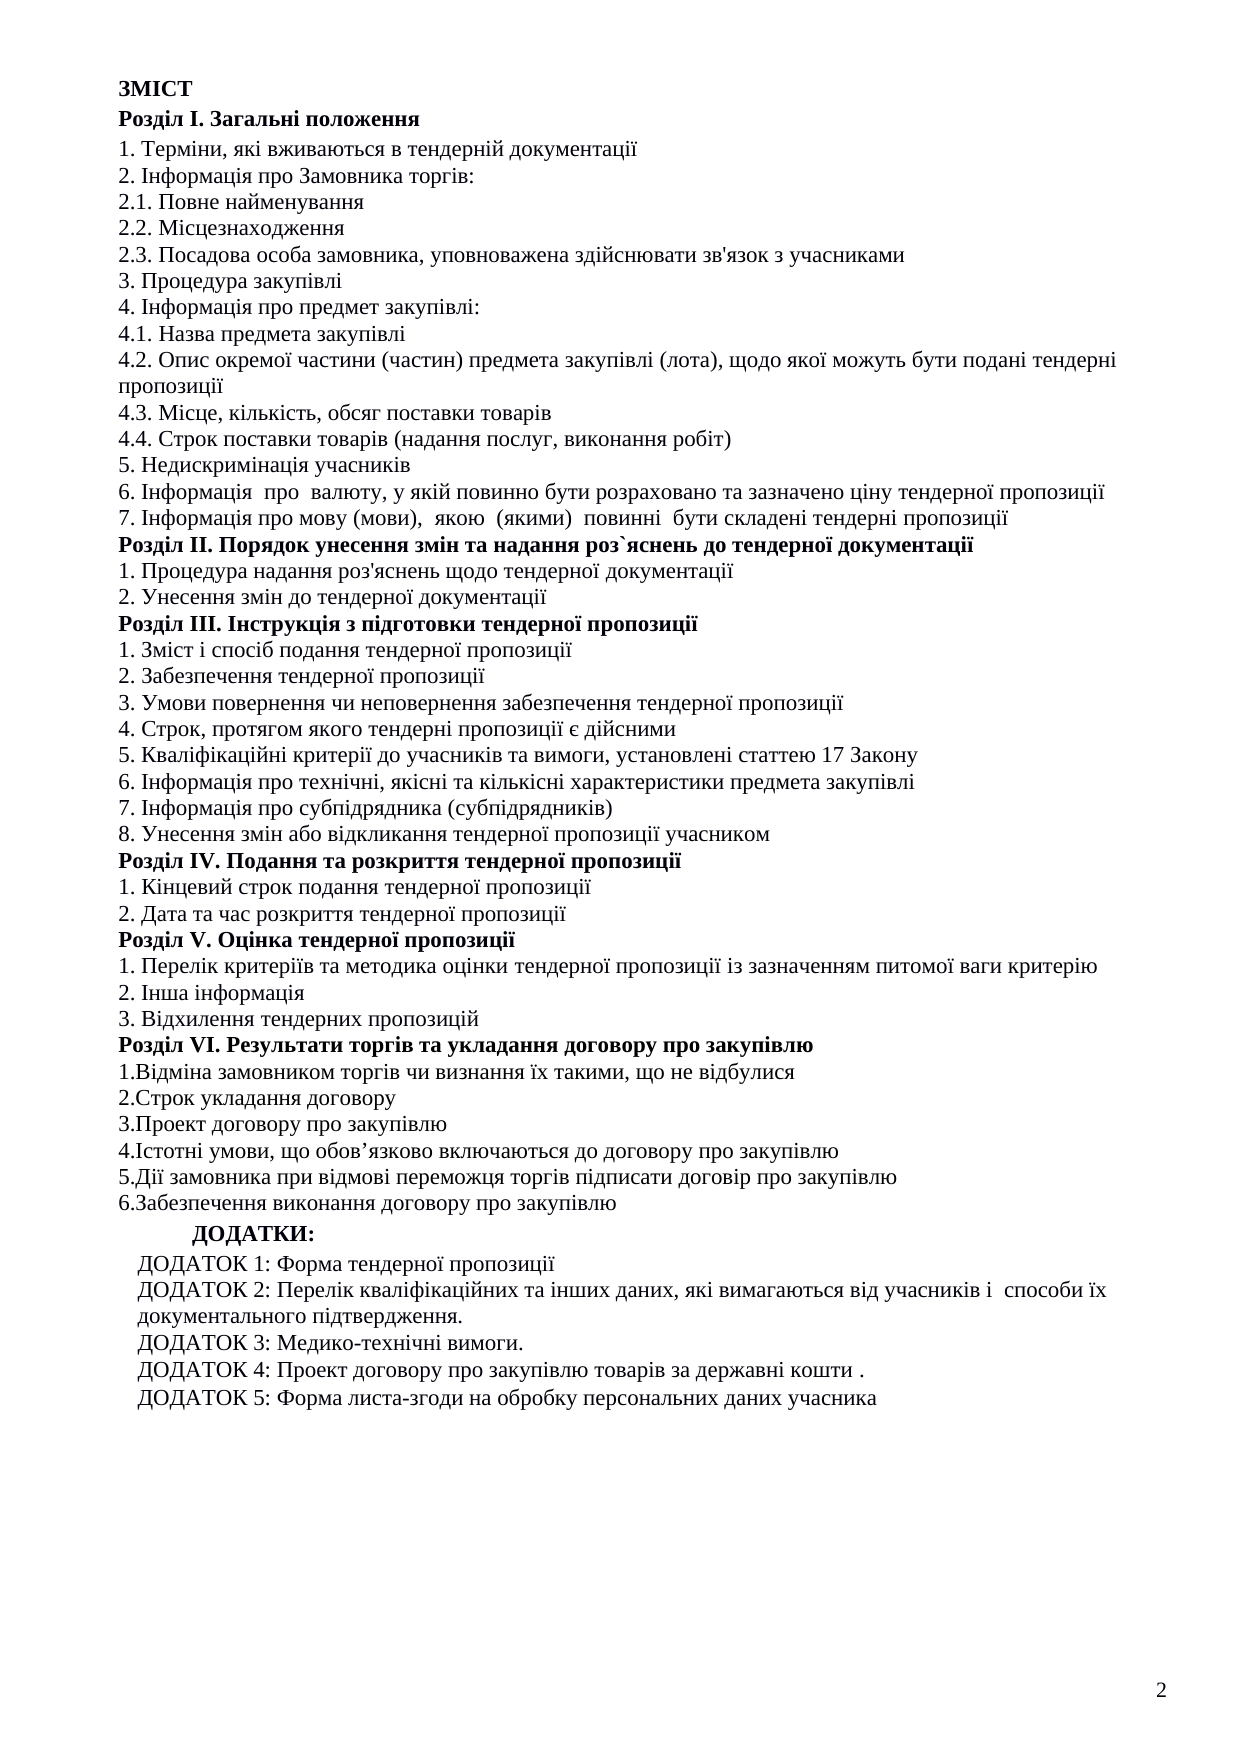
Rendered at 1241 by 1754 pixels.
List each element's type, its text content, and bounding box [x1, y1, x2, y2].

text 2. Інша інформація [118, 979, 1167, 1005]
text 2. Дата та час розкриття тендерної пропозиції [118, 899, 1167, 926]
table_header ДОДАТОК 1: Форма тендерної пропозиції [137, 1250, 1147, 1276]
text Розділ VІ. Результати торгів та укладання договору про закупівлю [118, 1031, 1167, 1058]
text 2. Інформація про Замовника торгів: [118, 162, 1167, 188]
text 6. Інформація про валюту, у якій повинно бути розраховано та зазначено ціну тендерної пропозиції [118, 478, 1167, 504]
text 5.Дії замовника при відмові переможця торгів підписати договір про закупівлю [118, 1163, 1167, 1189]
text Розділ V. Оцінка тендерної пропозиції [118, 926, 1167, 952]
text 4.3. Місце, кількість, обсяг поставки товарів [118, 399, 1167, 425]
table_cell ДОДАТОК 4: Проект договору про закупівлю товарів за державні кошти . [137, 1355, 1147, 1384]
text 2. Унесення змін до тендерної документації [118, 583, 1167, 610]
table_cell ДОДАТОК 5: Форма листа-згоди на обробку персональних даних учасника [137, 1384, 1147, 1640]
text Розділ III. Інструкція з підготовки тендерної пропозиції [118, 610, 1167, 636]
text 7. Інформація про мову (мови), якою (якими) повинні бути складені тендерні пропозиції [118, 504, 1167, 531]
text 1.Відміна замовником торгів чи визнання їх такими, що не відбулися [118, 1058, 1167, 1084]
text Розділ I. Загальні положення [118, 105, 1167, 131]
text ДОДАТКИ: [118, 1220, 1167, 1246]
text 4.1. Назва предмета закупівлі [118, 320, 1167, 346]
text 1. Зміст і спосіб подання тендерної пропозиції [118, 636, 1167, 662]
text 2.3. Посадова особа замовника, уповноважена здійснювати зв'язок з учасниками [118, 241, 1167, 267]
text 2.2. Місцезнаходження [118, 214, 1167, 241]
text 7. Інформація про субпідрядника (субпідрядників) [118, 794, 1167, 821]
text 2. Забезпечення тендерної пропозиції [118, 662, 1167, 689]
text 1. Перелік критеріїв та методика оцінки тендерної пропозиції із зазначенням питомої ваги критерію [118, 952, 1167, 979]
text 1. Терміни, які вживаються в тендерній документації [118, 135, 1167, 162]
text 1. Процедура надання роз'яснень щодо тендерної документації [118, 557, 1167, 583]
table_cell ДОДАТОК 3: Медико-технічні вимоги. [137, 1329, 1147, 1355]
text 3. Процедура закупівлі [118, 267, 1167, 293]
text 3.Проект договору про закупівлю [118, 1110, 1167, 1137]
text 2.Строк укладання договору [118, 1084, 1167, 1110]
text 1. Кінцевий строк подання тендерної пропозиції [118, 873, 1167, 899]
text 2.1. Повне найменування [118, 188, 1167, 214]
text 4.Істотні умови, що обов’язково включаються до договору про закупівлю [118, 1137, 1167, 1163]
text 4. Інформація про предмет закупівлі: [118, 293, 1167, 320]
text Розділ ІV. Подання та розкриття тендерної пропозиції [118, 847, 1167, 873]
text 6.Забезпечення виконання договору про закупівлю [118, 1189, 1167, 1216]
text 4. Строк, протягом якого тендерні пропозиції є дійсними [118, 715, 1167, 741]
text Розділ II. Порядок унесення змін та надання роз`яснень до тендерної документації [118, 531, 1167, 557]
text 5. Кваліфікаційні критерії до учасників та вимоги, установлені статтею 17 Закону [118, 741, 1167, 768]
text 3. Умови повернення чи неповернення забезпечення тендерної пропозиції [118, 689, 1167, 715]
text 4.2. Опис окремої частини (частин) предмета закупівлі (лота), щодо якої можуть бути подані тендерні пропозиції [118, 346, 1167, 399]
table_cell ДОДАТОК 2: Перелік кваліфікаційних та інших даних, які вимагаються від учасників і способи їх документального підтвердження. [137, 1276, 1147, 1329]
text 3. Відхилення тендерних пропозицій [118, 1005, 1167, 1031]
text 8. Унесення змін або відкликання тендерної пропозиції учасником [118, 821, 1167, 847]
text ЗМІСТ [118, 75, 1167, 101]
text 4.4. Строк поставки товарів (надання послуг, виконання робіт) [118, 425, 1167, 452]
text 5. Недискримінація учасників [118, 452, 1167, 478]
text 6. Інформація про технічні, якісні та кількісні характеристики предмета закупівлі [118, 768, 1167, 794]
